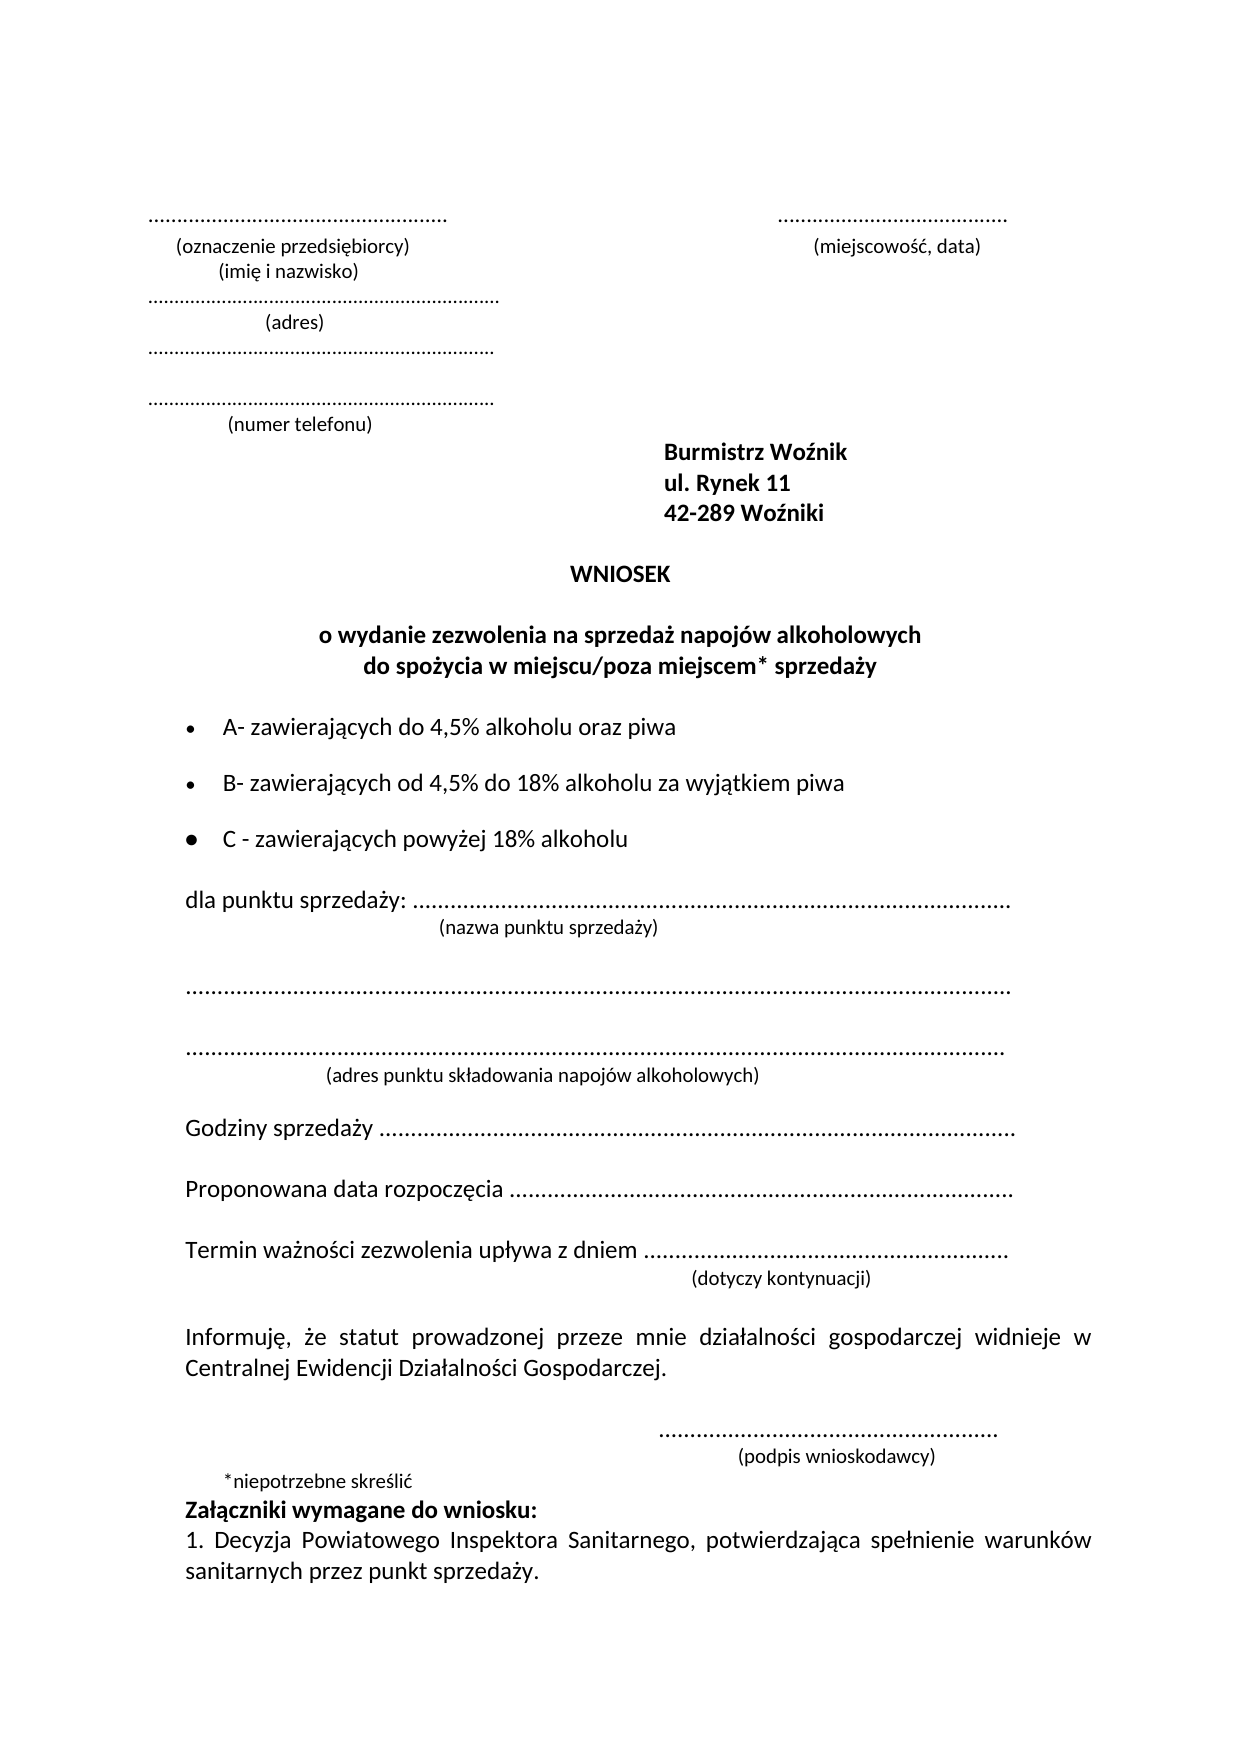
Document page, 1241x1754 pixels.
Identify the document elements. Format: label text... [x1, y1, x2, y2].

text Proponowana data rozpoczęcia ................................................................................ [185, 1174, 1093, 1204]
text Załączniki wymagane do wniosku: [185, 1494, 1093, 1524]
text (adres) [148, 309, 1093, 334]
text 42-289 Woźniki [148, 497, 1093, 528]
text .................................................................. [148, 385, 1093, 411]
text Informuję, że statut prowadzonej przeze mnie działalności gospodarczej widnieje w Centralnej Ewidencji Działalności Gospodarczej. [185, 1321, 1093, 1382]
text (nazwa punktu sprzedaży) [185, 914, 1093, 940]
text (dotyczy kontynuacji) [185, 1265, 1093, 1291]
text ...................................................... [185, 1413, 1093, 1443]
text .................................................................. [148, 334, 1093, 360]
text (podpis wnioskodawcy) [185, 1443, 1093, 1469]
text Godziny sprzedaży ..................................................................................................... [185, 1113, 1093, 1143]
list A- zawierających do 4,5% alkoholu oraz piwa [185, 711, 1093, 741]
text ................................................................................................................................... [185, 970, 1093, 1001]
list B- zawierających od 4,5% do 18% alkoholu za wyjątkiem piwa [185, 767, 1093, 797]
text .................................................................................................................................. [185, 1031, 1093, 1062]
text (numer telefonu) [148, 411, 1093, 436]
text o wydanie zezwolenia na sprzedaż napojów alkoholowych [148, 619, 1093, 650]
list *niepotrzebne skreślić [223, 1469, 1093, 1494]
text dla punktu sprzedaży: ............................................................................................... [185, 884, 1093, 914]
text (adres punktu składowania napojów alkoholowych) [185, 1062, 1093, 1087]
text Termin ważności zezwolenia upływa z dniem .......................................................... [185, 1235, 1093, 1265]
text .................................................... ........................................ [148, 201, 1093, 229]
text 1. Decyzja Powiatowego Inspektora Sanitarnego, potwierdzająca spełnienie warunków sanitarnych przez punkt sprzedaży. [185, 1524, 1093, 1586]
text ul. Rynek 11 [148, 467, 1093, 497]
text do spożycia w miejscu/poza miejscem* sprzedaży [148, 650, 1093, 680]
text (imię i nazwisko) [148, 258, 1093, 284]
list C - zawierających powyżej 18% alkoholu [185, 823, 1093, 853]
text Burmistrz Woźnik [148, 436, 1093, 467]
text ................................................................... [148, 284, 1093, 309]
text WNIOSEK [148, 558, 1093, 589]
text (oznaczenie przedsiębiorcy) (miejscowość, data) [148, 233, 1093, 258]
